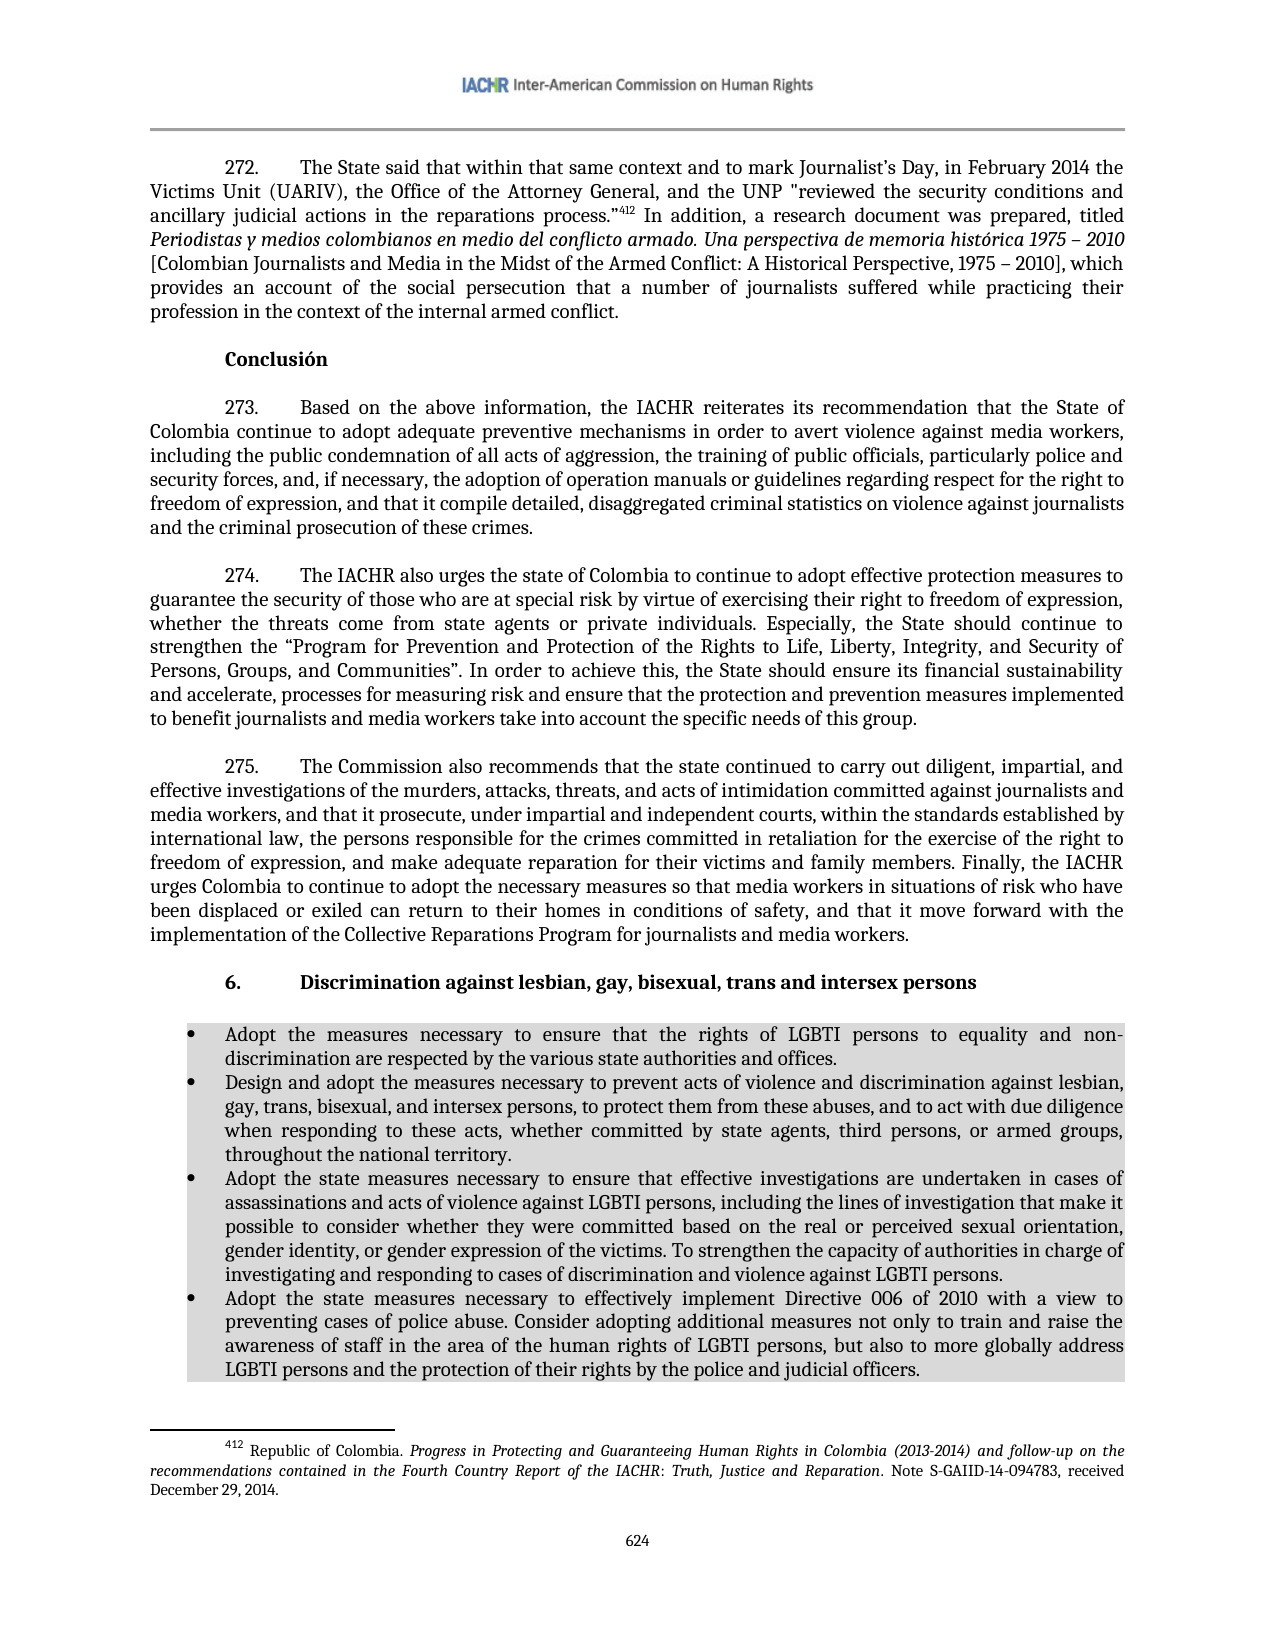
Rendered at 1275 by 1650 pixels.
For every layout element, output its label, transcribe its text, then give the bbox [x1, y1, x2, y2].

list Design and adopt the measures necessary to prevent acts of violence and discrimination against lesbian, gay, trans, bisexual, and intersex persons, to protect them from these abuses, and to act with due diligence when responding to these acts, whether committed by state agents, third persons, or armed groups, throughout the national territory. [187, 1071, 1125, 1166]
list The Commission also recommends that the state continued to carry out diligent, impartial, and effective investigations of the murders, attacks, threats, and acts of intimidation committed against journalists and media workers, and that it prosecute, under impartial and independent courts, within the standards established by international law, the persons responsible for the crimes committed in retaliation for the exercise of the right to freedom of expression, and make adequate reparation for their victims and family members. Finally, the IACHR urges Colombia to continue to adopt the necessary measures so that media workers in situations of risk who have been displaced or exiled can return to their homes in conditions of safety, and that it move forward with the implementation of the Collective Reparations Program for journalists and media workers. [150, 755, 1125, 947]
list Discrimination against lesbian, gay, bisexual, trans and intersex persons [225, 971, 1125, 994]
list Adopt the state measures necessary to ensure that effective investigations are undertaken in cases of assassinations and acts of violence against LGBTI persons, including the lines of investigation that make it possible to consider whether they were committed based on the real or perceived sexual orientation, gender identity, or gender expression of the victims. To strengthen the capacity of authorities in charge of investigating and responding to cases of discrimination and violence against LGBTI persons. [187, 1166, 1125, 1286]
list The IACHR also urges the state of Colombia to continue to adopt effective protection measures to guarantee the security of those who are at special risk by virtue of exercising their right to freedom of expression, whether the threats come from state agents or private individuals. Especially, the State should continue to strengthen the “Program for Prevention and Protection of the Rights to Life, Liberty, Integrity, and Security of Persons, Groups, and Communities”. In order to achieve this, the State should ensure its financial sustainability and accelerate, processes for measuring risk and ensure that the protection and prevention measures implemented to benefit journalists and media workers take into account the specific needs of this group. [150, 563, 1125, 731]
text Conclusión [225, 348, 1125, 372]
list Adopt the state measures necessary to effectively implement Directive 006 of 2010 with a view to preventing cases of police abuse. Consider adopting additional measures not only to train and raise the awareness of staff in the area of the human rights of LGBTI persons, but also to more globally address LGBTI persons and the protection of their rights by the police and judicial officers. [187, 1286, 1125, 1382]
picture [450, 74, 825, 95]
list Based on the above information, the IACHR reiterates its recommendation that the State of Colombia continue to adopt adequate preventive mechanisms in order to avert violence against media workers, including the public condemnation of all acts of aggression, the training of public officials, particularly police and security forces, and, if necessary, the adoption of operation manuals or guidelines regarding respect for the right to freedom of expression, and that it compile detailed, disaggregated criminal statistics on violence against journalists and the criminal prosecution of these crimes. [150, 396, 1125, 539]
list Adopt the measures necessary to ensure that the rights of LGBTI persons to equality and non-discrimination are respected by the various state authorities and offices. [187, 1023, 1125, 1071]
list The State said that within that same context and to mark Journalist’s Day, in February 2014 the Victims Unit (UARIV), the Office of the Attorney General, and the UNP "reviewed the security conditions and ancillary judicial actions in the reparations process.” In addition, a research document was prepared, titled Periodistas y medios colombianos en medio del conflicto armado. Una perspectiva de memoria histórica 1975 – 2010 [Colombian Journalists and Media in the Midst of the Armed Conflict: A Historical Perspective, 1975 – 2010], which provides an account of the social persecution that a number of journalists suffered while practicing their profession in the context of the internal armed conflict. [150, 156, 1125, 324]
